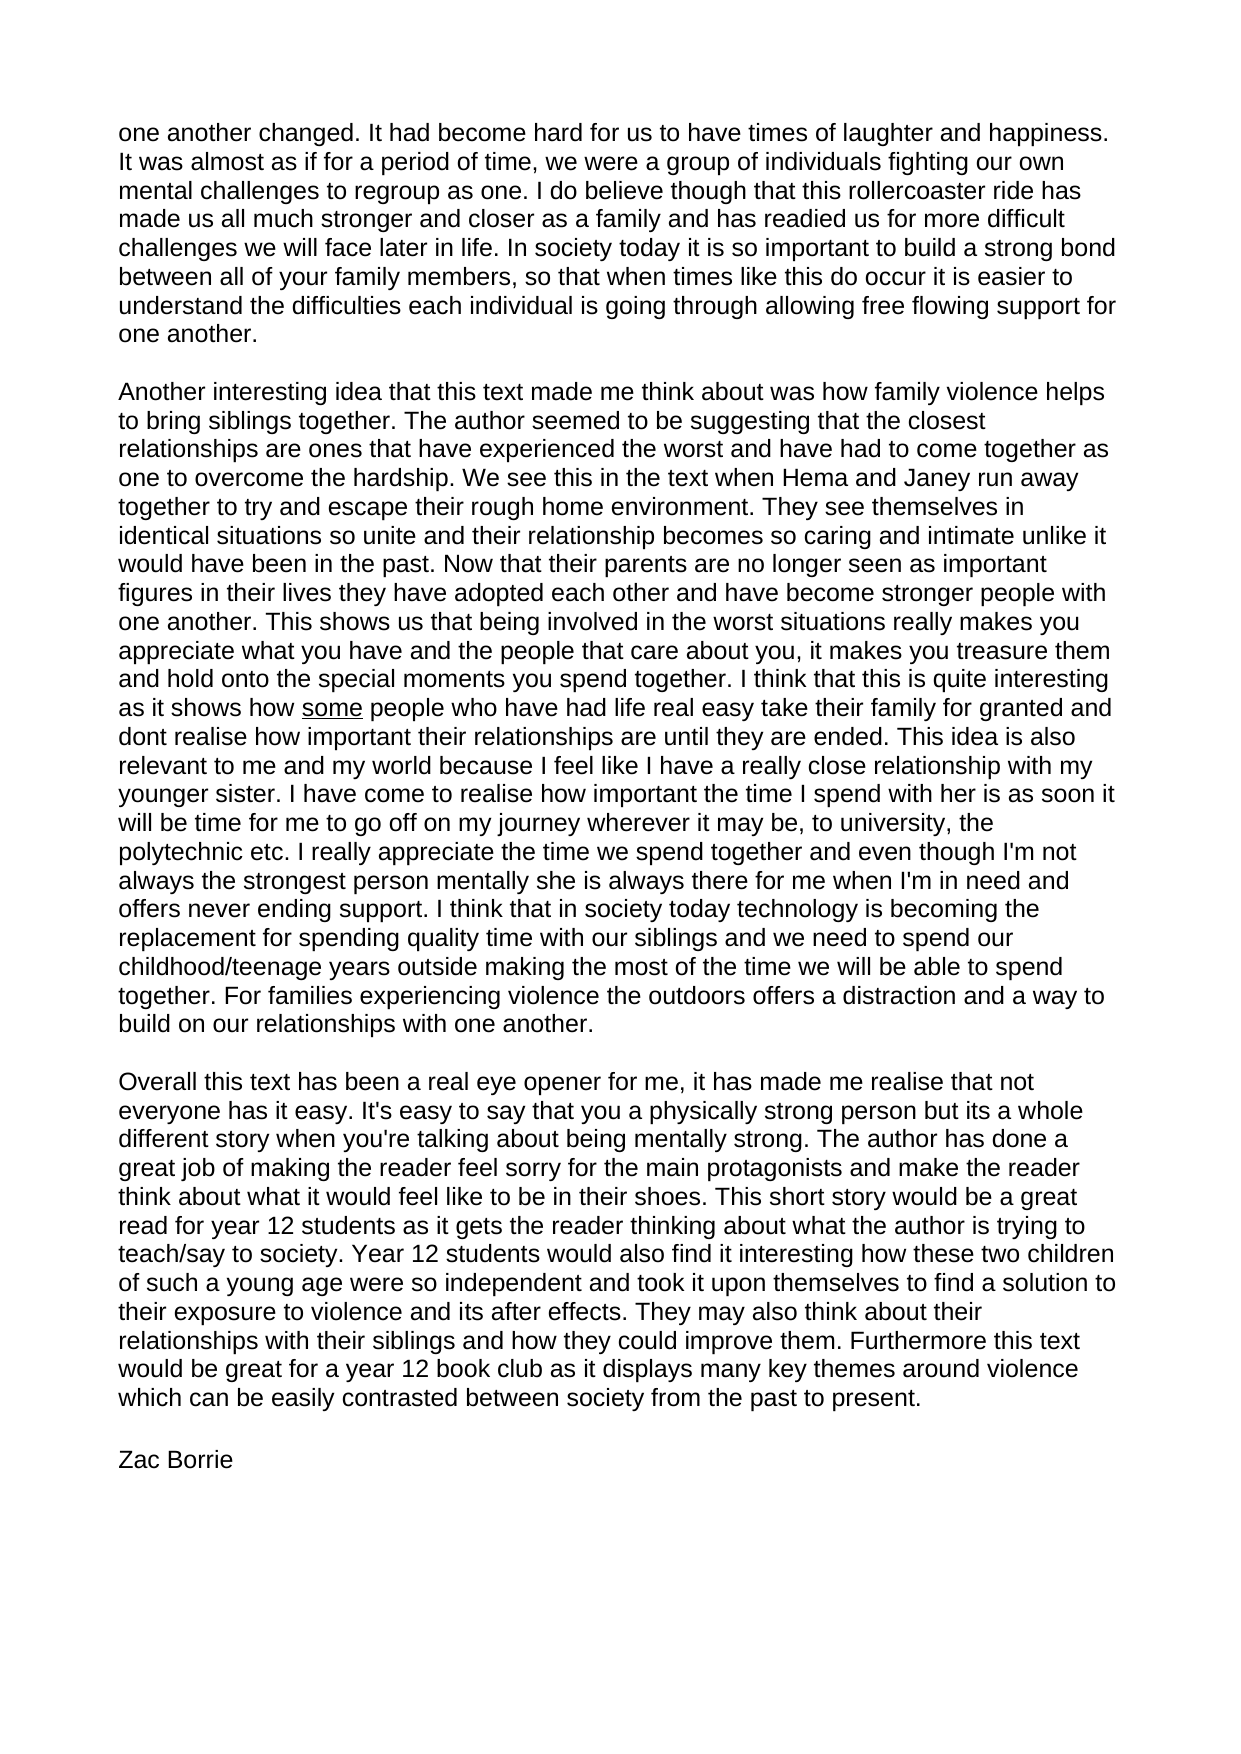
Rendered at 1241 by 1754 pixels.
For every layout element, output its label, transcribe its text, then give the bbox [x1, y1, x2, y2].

text Zac Borrie [118, 1412, 1122, 1474]
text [118, 118, 1122, 348]
text Another interesting idea that this text made me think about was how family violence helps to bring siblings together. The author seemed to be suggesting that the closest relationships are ones that have experienced the worst and have had to come together as one to overcome the hardship. We see this in the text when Hema and Janey run away together to try and escape their rough home environment. They see themselves in identical situations so unite and their relationship becomes so caring and intimate unlike it would have been in the past. Now that their parents are no longer seen as important figures in their lives they have adopted each other and have become stronger people with one another. This shows us that being involved in the worst situations really makes you appreciate what you have and the people that care about you, it makes you treasure them and hold onto the special moments you spend together. I think that this is quite interesting as it shows how some people who have had life real easy take their family for granted and dont realise how important their relationships are until they are ended. This idea is also relevant to me and my world because I feel like I have a really close relationship with my younger sister. I have come to realise how important the time I spend with her is as soon it will be time for me to go off on my journey wherever it may be, to university, the polytechnic etc. I really appreciate the time we spend together and even though I'm not always the strongest person mentally she is always there for me when I'm in need and offers never ending support. I think that in society today technology is becoming the replacement for spending quality time with our siblings and we need to spend our childhood/teenage years outside making the most of the time we will be able to spend together. For families experiencing violence the outdoors offers a distraction and a way to build on our relationships with one another. [118, 377, 1122, 1038]
text Overall this text has been a real eye opener for me, it has made me realise that not everyone has it easy. It's easy to say that you a physically strong person but its a whole different story when you're talking about being mentally strong. The author has done a great job of making the reader feel sorry for the main protagonists and make the reader think about what it would feel like to be in their shoes. This short story would be a great read for year 12 students as it gets the reader thinking about what the author is trying to teach/say to society. Year 12 students would also find it interesting how these two children of such a young age were so independent and took it upon themselves to find a solution to their exposure to violence and its after effects. They may also think about their relationships with their siblings and how they could improve them. Furthermore this text would be great for a year 12 book club as it displays many key themes around violence which can be easily contrasted between society from the past to present. [118, 1067, 1122, 1412]
